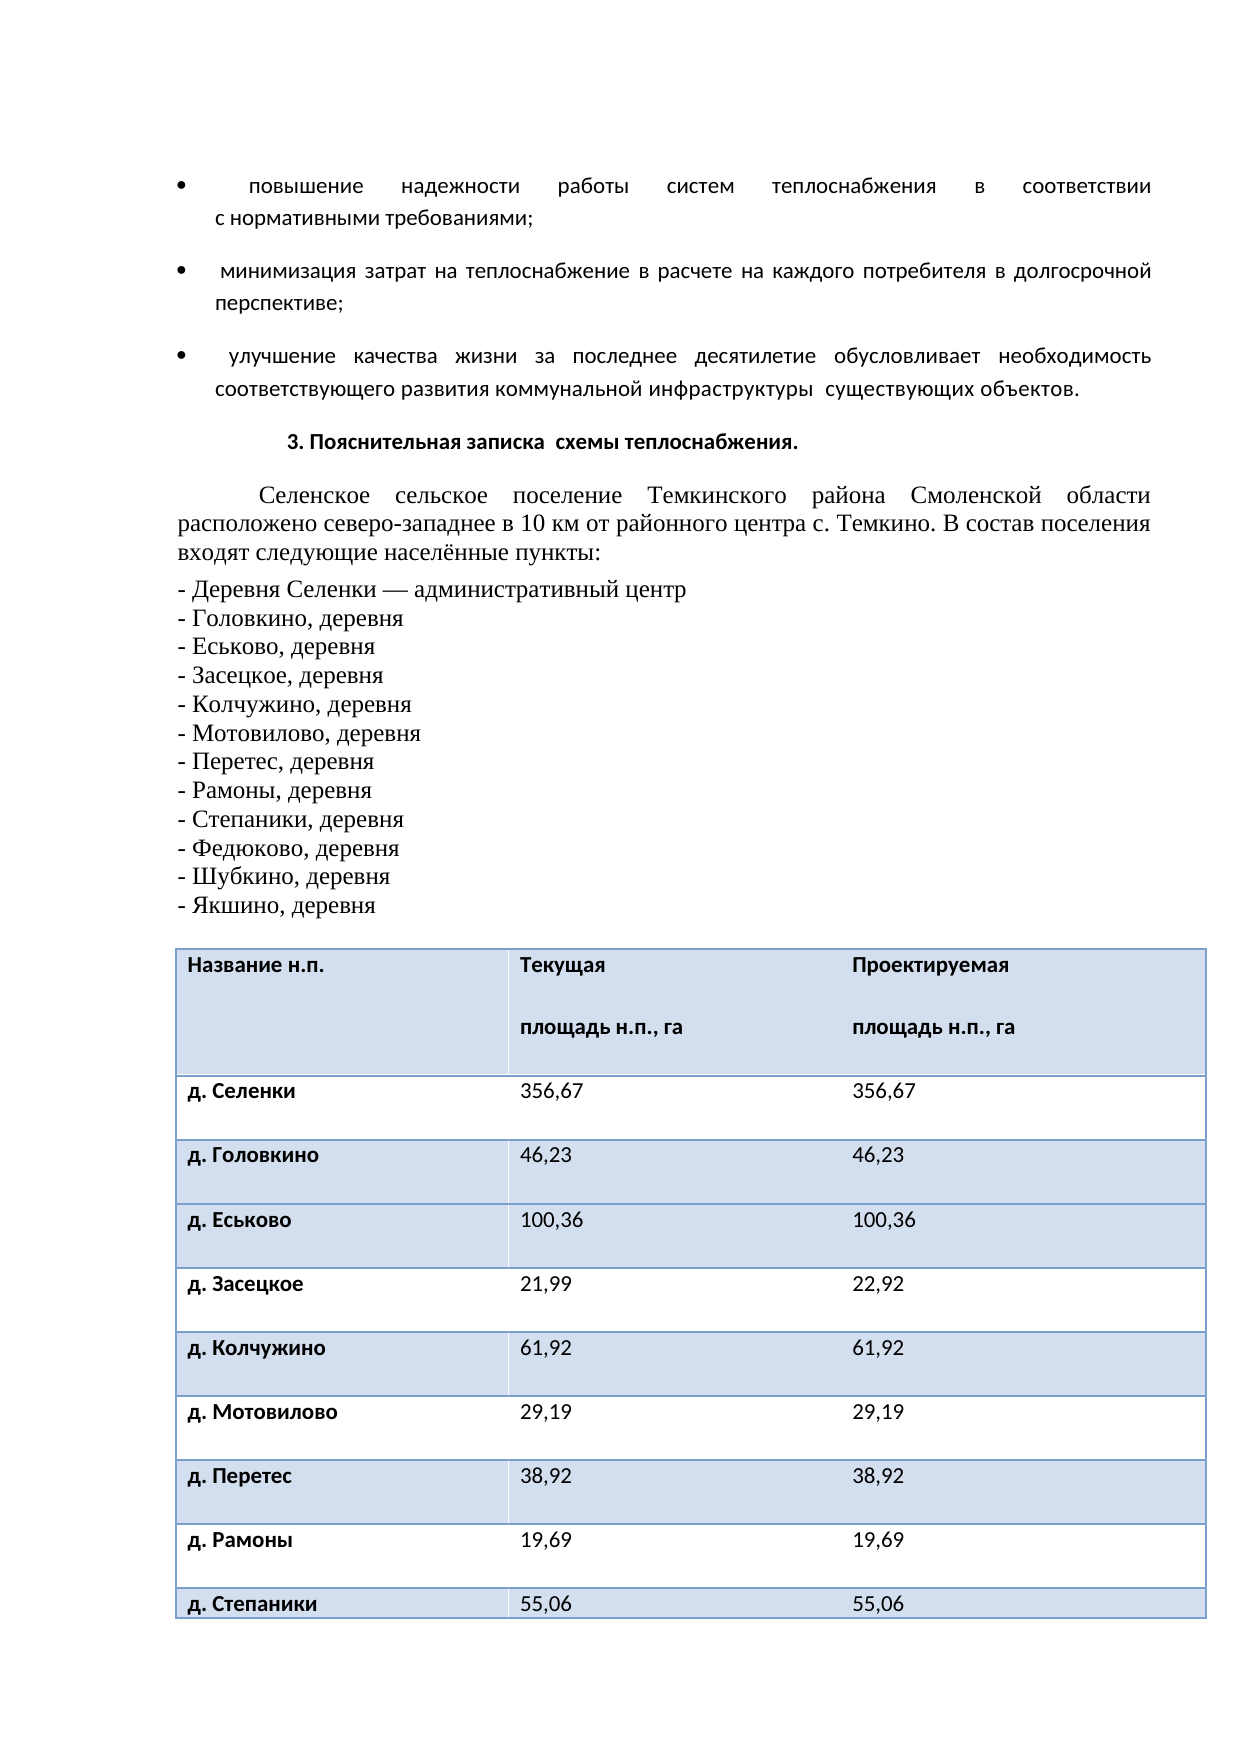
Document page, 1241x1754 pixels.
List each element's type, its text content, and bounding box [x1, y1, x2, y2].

table_cell 19,69 [509, 1525, 841, 1587]
table_cell 22,92 [841, 1269, 1205, 1331]
text - Мотовилово, деревня [177, 718, 1152, 746]
table_cell 21,99 [509, 1269, 841, 1331]
table_cell 55,06 [841, 1589, 1205, 1617]
text - Рамоны, деревня [177, 775, 1152, 804]
text - Деревня Селенки — административный центр [177, 574, 1152, 603]
table_header Текущая площадь н.п., га [509, 950, 841, 1074]
table_cell д. Мотовилово [177, 1397, 508, 1459]
text 3. Пояснительная записка схемы теплоснабжения. [177, 427, 1152, 455]
table_cell д. Селенки [177, 1077, 508, 1138]
table_cell 46,23 [509, 1141, 841, 1203]
table_cell 61,92 [509, 1333, 841, 1395]
table_cell 29,19 [841, 1397, 1205, 1459]
text - Головкино, деревня [177, 603, 1152, 631]
text - Шубкино, деревня [177, 861, 1152, 890]
table_cell 19,69 [841, 1525, 1205, 1587]
table_cell д. Рамоны [177, 1525, 508, 1587]
table_cell 29,19 [509, 1397, 841, 1459]
table_cell 100,36 [509, 1205, 841, 1267]
table_cell д. Еськово [177, 1205, 508, 1267]
table_header Название н.п. [177, 950, 508, 1074]
table_cell д. Засецкое [177, 1269, 508, 1331]
table_cell 38,92 [841, 1461, 1205, 1523]
table_cell д. Перетес [177, 1461, 508, 1523]
text - Еськово, деревня [177, 631, 1152, 660]
text Селенское сельское поселение Темкинского района Смоленской области расположено северо-западнее в 10 км от районного центра с. Темкино. В состав поселения входят следующие населённые пункты: [177, 480, 1152, 566]
table_cell 61,92 [841, 1333, 1205, 1395]
text  улучшение качества жизни за последнее десятилетие обусловливает необходимость соответствующего развития коммунальной инфраструктуры существующих объектов. [177, 342, 1152, 402]
table_cell д. Колчужино [177, 1333, 508, 1395]
text - Колчужино, деревня [177, 689, 1152, 718]
table_cell 100,36 [841, 1205, 1205, 1267]
text  минимизация затрат на теплоснабжение в расчете на каждого потребителя в долгосрочной перспективе; [177, 256, 1152, 317]
table_cell д. Степаники [177, 1589, 508, 1617]
table_cell 356,67 [509, 1077, 841, 1138]
table_cell 356,67 [841, 1077, 1205, 1138]
text  повышение надежности работы систем теплоснабжения в соответствии с нормативными требованиями; [177, 171, 1152, 231]
table_cell 38,92 [509, 1461, 841, 1523]
text - Засецкое, деревня [177, 660, 1152, 689]
text - Якшино, деревня [177, 890, 1152, 919]
text - Федюково, деревня [177, 833, 1152, 861]
text - Степаники, деревня [177, 804, 1152, 833]
table_cell д. Головкино [177, 1141, 508, 1203]
table_cell 55,06 [509, 1589, 841, 1617]
table_header Проектируемая площадь н.п., га [841, 950, 1205, 1074]
table_cell 46,23 [841, 1141, 1205, 1203]
text - Перетес, деревня [177, 746, 1152, 775]
